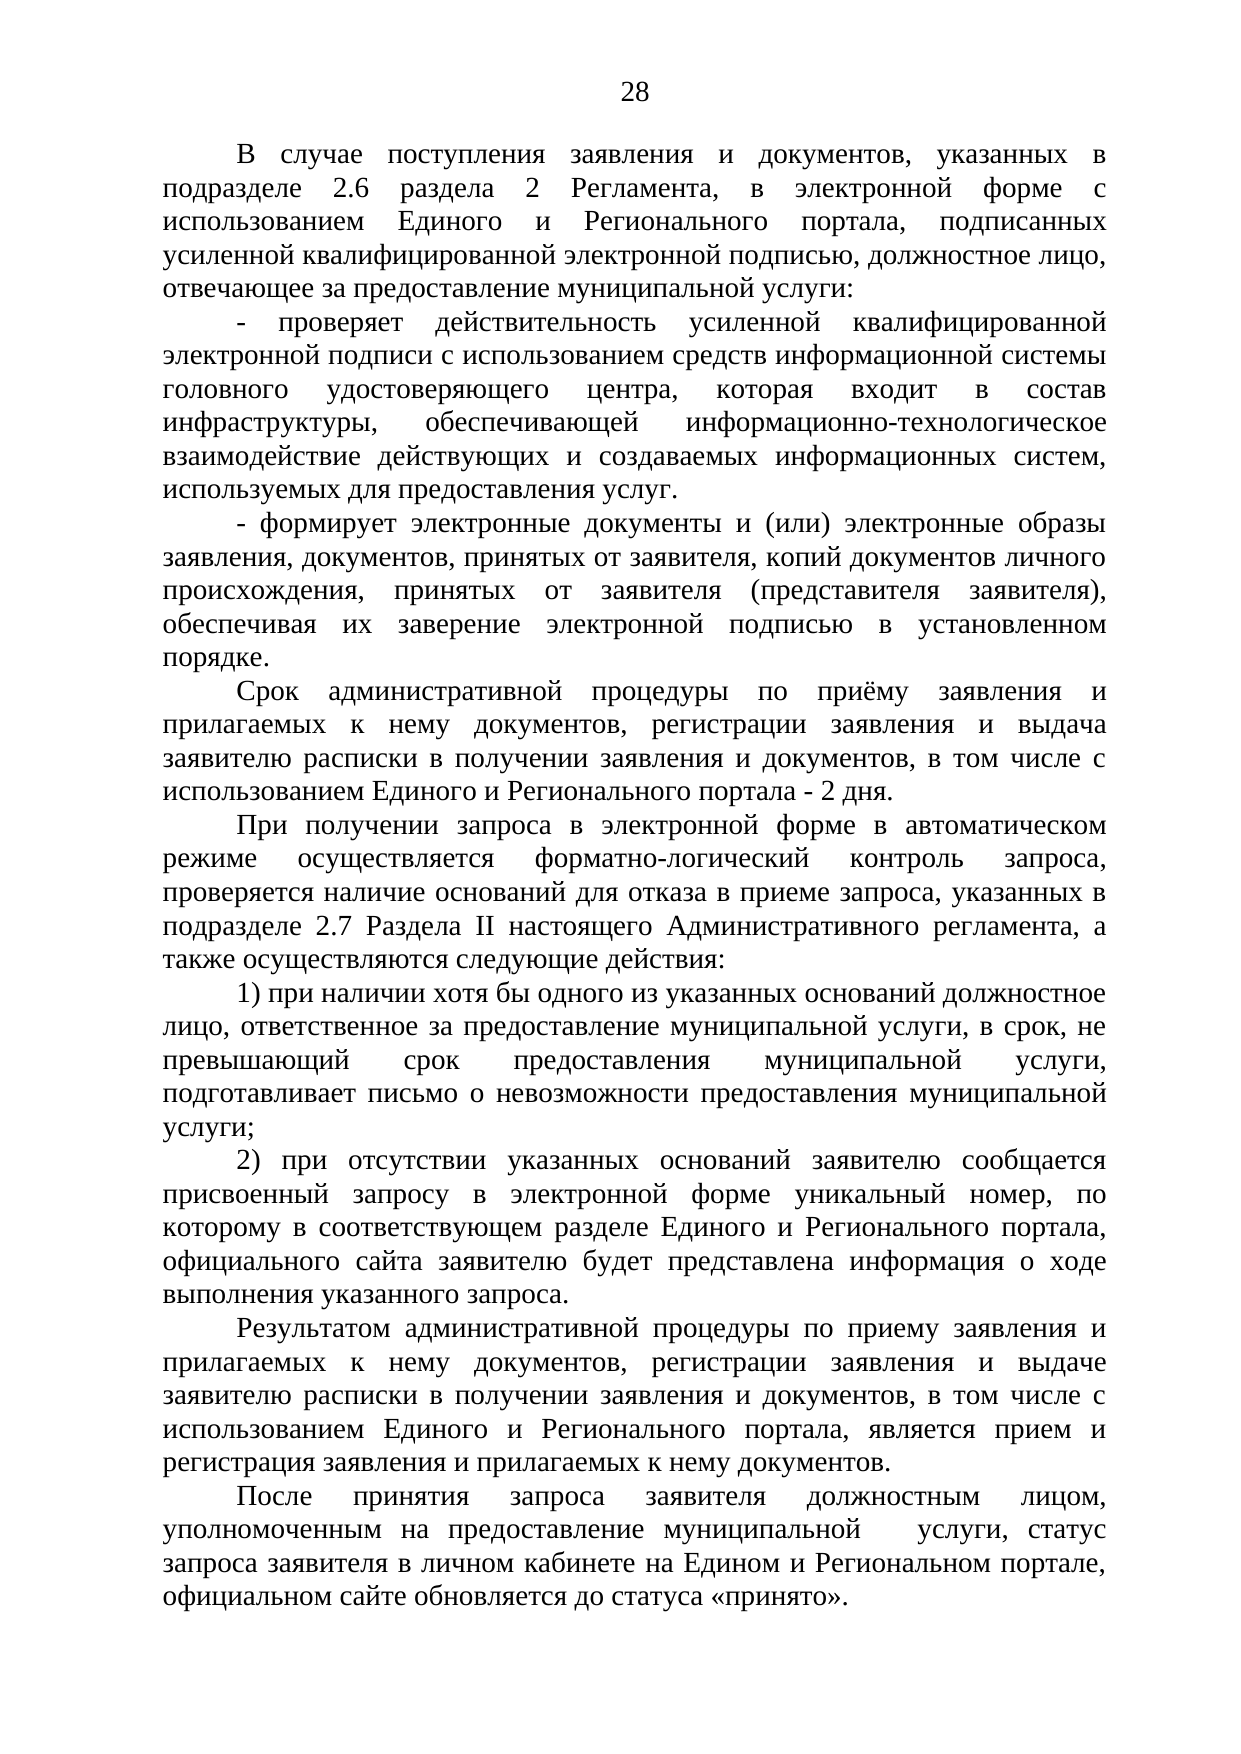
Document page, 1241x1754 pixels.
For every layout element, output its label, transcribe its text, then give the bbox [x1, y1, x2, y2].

text Срок административной процедуры по приёму заявления и прилагаемых к нему документов, регистрации заявления и выдача заявителю расписки в получении заявления и документов, в том числе с использованием Единого и Регионального портала - 2 дня. [162, 673, 1107, 807]
text 2) при отсутствии указанных оснований заявителю сообщается присвоенный запросу в электронной форме уникальный номер, по которому в соответствующем разделе Единого и Регионального портала, официального сайта заявителю будет представлена информация о ходе выполнения указанного запроса. [162, 1142, 1107, 1310]
text В случае поступления заявления и документов, указанных в подразделе 2.6 раздела 2 Регламента, в электронной форме с использованием Единого и Регионального портала, подписанных усиленной квалифицированной электронной подписью, должностное лицо, отвечающее за предоставление муниципальной услуги: [162, 136, 1107, 304]
text - проверяет действительность усиленной квалифицированной электронной подписи с использованием средств информационной системы головного удостоверяющего центра, которая входит в состав инфраструктуры, обеспечивающей информационно-технологическое взаимодействие действующих и создаваемых информационных систем, используемых для предоставления услуг. [162, 304, 1107, 505]
text При получении запроса в электронной форме в автоматическом режиме осуществляется форматно-логический контроль запроса, проверяется наличие оснований для отказа в приеме запроса, указанных в подразделе 2.7 Раздела II настоящего Административного регламента, а также осуществляются следующие действия: [162, 807, 1107, 975]
text 1) при наличии хотя бы одного из указанных оснований должностное лицо, ответственное за предоставление муниципальной услуги, в срок, не превышающий срок предоставления муниципальной услуги, подготавливает письмо о невозможности предоставления муниципальной услуги; [162, 975, 1107, 1142]
text - формирует электронные документы и (или) электронные образы заявления, документов, принятых от заявителя, копий документов личного происхождения, принятых от заявителя (представителя заявителя), обеспечивая их заверение электронной подписью в установленном порядке. [162, 505, 1107, 673]
text Результатом административной процедуры по приему заявления и прилагаемых к нему документов, регистрации заявления и выдаче заявителю расписки в получении заявления и документов, в том числе с использованием Единого и Регионального портала, является прием и регистрация заявления и прилагаемых к нему документов. [162, 1310, 1107, 1478]
text После принятия запроса заявителя должностным лицом, уполномоченным на предоставление муниципальной услуги, статус запроса заявителя в личном кабинете на Едином и Региональном портале, официальном сайте обновляется до статуса «принято». [162, 1478, 1107, 1612]
